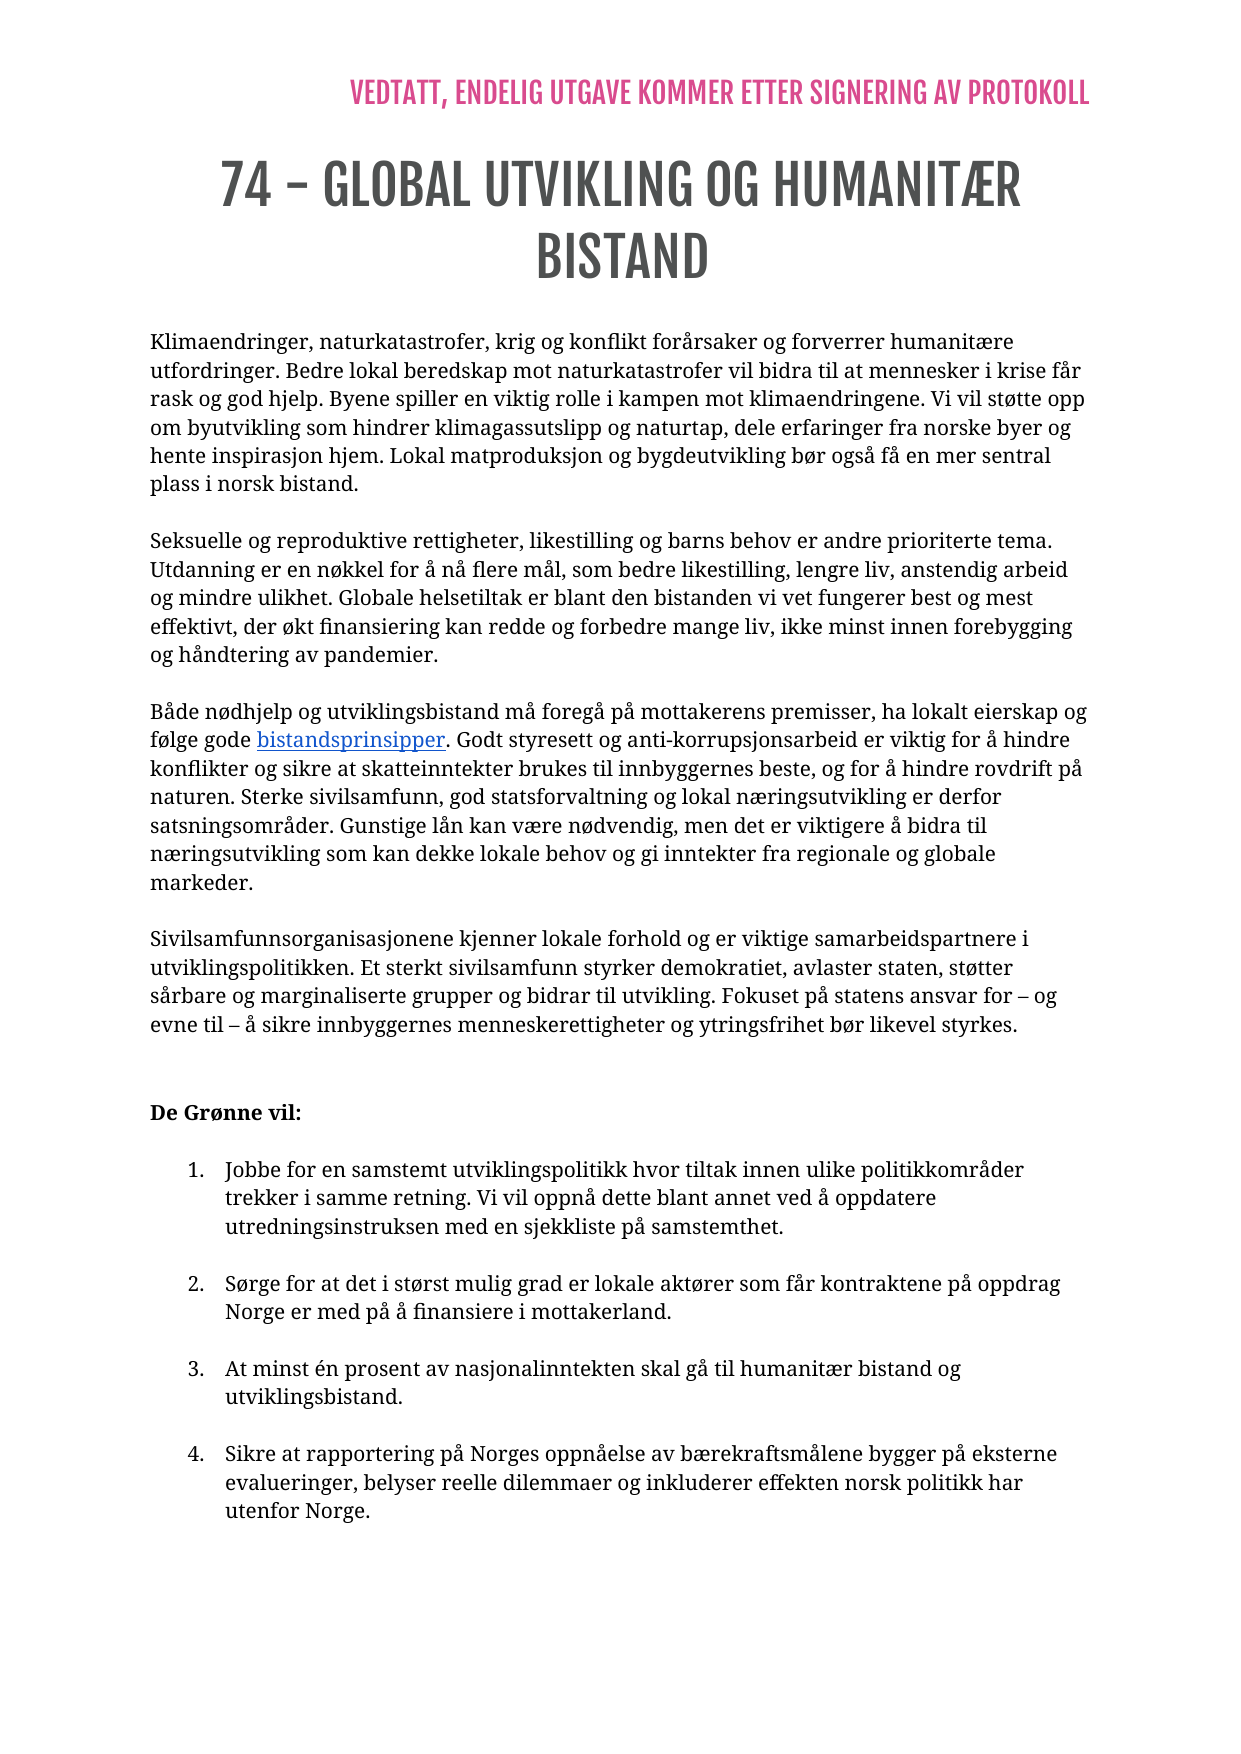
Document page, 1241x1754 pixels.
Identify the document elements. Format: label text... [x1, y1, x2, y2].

list Sikre at rapportering på Norges oppnåelse av bærekraftsmålene bygger på eksterne evalueringer, belyser reelle dilemmaer og inkluderer effekten norsk politikk har utenfor Norge. [187, 1439, 1094, 1524]
text Seksuelle og reproduktive rettigheter, likestilling og barns behov er andre prioriterte tema. Utdanning er en nøkkel for å nå flere mål, som bedre likestilling, lengre liv, anstendig arbeid og mindre ulikhet. Globale helsetiltak er blant den bistanden vi vet fungerer best og mest effektivt, der økt finansiering kan redde og forbedre mange liv, ikke minst innen forebygging og håndtering av pandemier. [150, 526, 1094, 669]
subtitle 74 - GLOBAL UTVIKLING OG HUMANITÆR BISTAND [150, 152, 1094, 294]
list At minst én prosent av nasjonalinntekten skal gå til humanitær bistand og utviklingsbistand. [187, 1354, 1094, 1411]
text Både nødhjelp og utviklingsbistand må foregå på mottakerens premisser, ha lokalt eierskap og følge gode bistandsprinsipper. Godt styresett og anti-korrupsjonsarbeid er viktig for å hindre konflikter og sikre at skatteinntekter brukes til innbyggernes beste, og for å hindre rovdrift på naturen. Sterke sivilsamfunn, god statsforvaltning og lokal næringsutvikling er derfor satsningsområder. Gunstige lån kan være nødvendig, men det er viktigere å bidra til næringsutvikling som kan dekke lokale behov og gi inntekter fra regionale og globale markeder. [150, 697, 1094, 896]
text Sivilsamfunnsorganisasjonene kjenner lokale forhold og er viktige samarbeidspartnere i utviklingspolitikken. Et sterkt sivilsamfunn styrker demokratiet, avlaster staten, støtter sårbare og marginaliserte grupper og bidrar til utvikling. Fokuset på statens ansvar for – og evne til – å sikre innbyggernes menneskerettigheter og ytringsfrihet bør likevel styrkes. [150, 924, 1094, 1038]
list Sørge for at det i størst mulig grad er lokale aktører som får kontraktene på oppdrag Norge er med på å finansiere i mottakerland. [187, 1269, 1094, 1326]
list Jobbe for en samstemt utviklingspolitikk hvor tiltak innen ulike politikkområder trekker i samme retning. Vi vil oppnå dette blant annet ved å oppdatere utredningsinstruksen med en sjekkliste på samstemthet. [187, 1155, 1094, 1240]
text De Grønne vil: [150, 1098, 1094, 1126]
text Klimaendringer, naturkatastrofer, krig og konflikt forårsaker og forverrer humanitære utfordringer. Bedre lokal beredskap mot naturkatastrofer vil bidra til at mennesker i krise får rask og god hjelp. Byene spiller en viktig rolle i kampen mot klimaendringene. Vi vil støtte opp om byutvikling som hindrer klimagassutslipp og naturtap, dele erfaringer fra norske byer og hente inspirasjon hjem. Lokal matproduksjon og bygdeutvikling bør også få en mer sentral plass i norsk bistand. [150, 327, 1094, 498]
